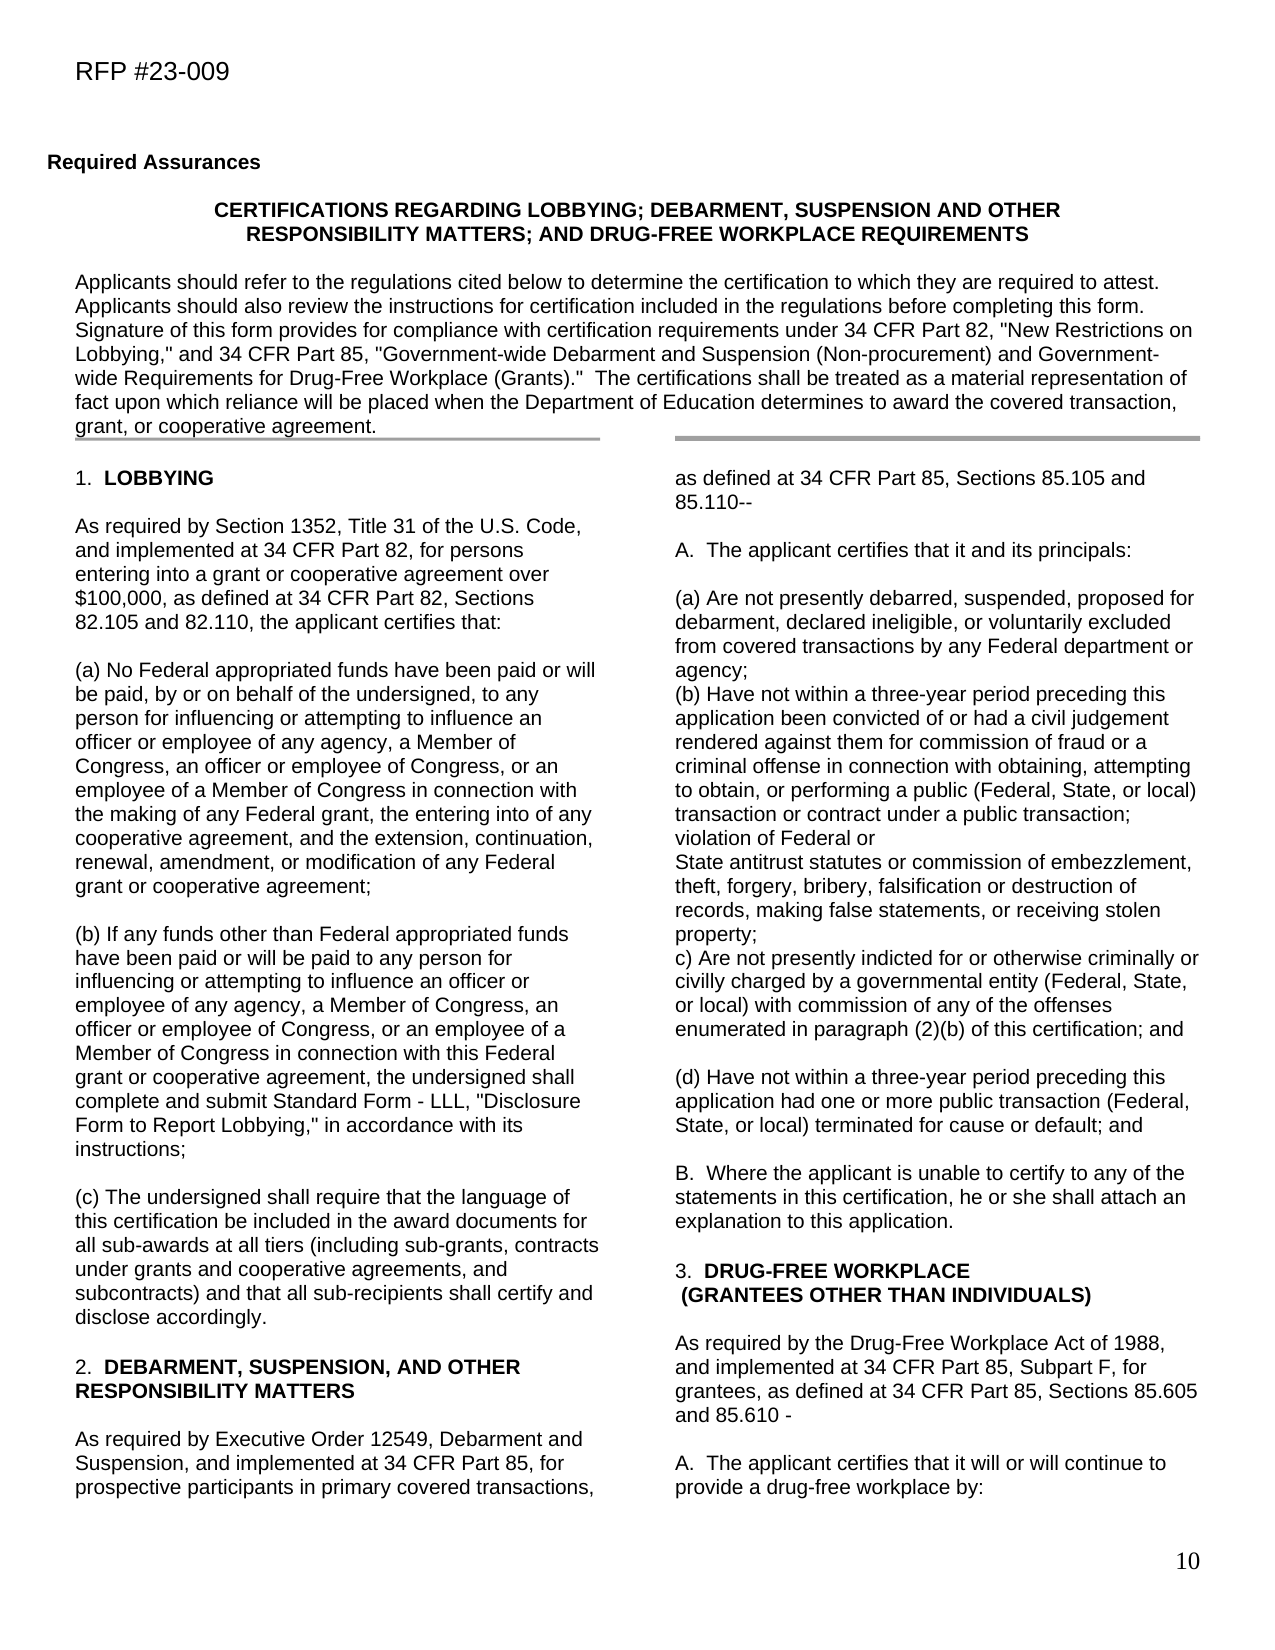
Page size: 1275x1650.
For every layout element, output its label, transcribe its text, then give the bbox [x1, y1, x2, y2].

text A. The applicant certifies that it and its principals: [675, 538, 1200, 562]
text As required by the Drug-Free Workplace Act of 1988, and implemented at 34 CFR Part 85, Subpart F, for grantees, as defined at 34 CFR Part 85, Sections 85.605 and 85.610 - [675, 1331, 1200, 1427]
text (b) If any funds other than Federal appropriated funds have been paid or will be paid to any person for influencing or attempting to influence an officer or employee of any agency, a Member of Congress, an officer or employee of Congress, or an employee of a Member of Congress in connection with this Federal grant or cooperative agreement, the undersigned shall complete and submit Standard Form - LLL, "Disclosure Form to Report Lobbying," in accordance with its instructions; [75, 921, 600, 1161]
text Applicants should refer to the regulations cited below to determine the certification to which they are required to attest. Applicants should also review the instructions for certification included in the regulations before completing this form. Signature of this form provides for compliance with certification requirements under 34 CFR Part 82, "New Restrictions on Lobbying," and 34 CFR Part 85, "Government-wide Debarment and Suspension (Non-procurement) and Government-wide Requirements for Drug-Free Workplace (Grants)." The certifications shall be treated as a material representation of fact upon which reliance will be placed when the Department of Education determines to award the covered transaction, grant, or cooperative agreement. [75, 270, 1200, 437]
text As required by Executive Order 12549, Debarment and Suspension, and implemented at 34 CFR Part 85, for prospective participants in primary covered transactions, as defined at 34 CFR Part 85, Sections 85.105 and 85.110-- [675, 466, 1200, 514]
text RESPONSIBILITY MATTERS; AND DRUG-FREE WORKPLACE REQUIREMENTS [75, 222, 1200, 246]
text As required by Executive Order 12549, Debarment and Suspension, and implemented at 34 CFR Part 85, for prospective participants in primary covered transactions, as defined at 34 CFR Part 85, Sections 85.105 and 85.110-- [75, 1427, 600, 1498]
text Required Assurances [47, 150, 1200, 174]
text State antitrust statutes or commission of embezzlement, theft, forgery, bribery, falsification or destruction of records, making false statements, or receiving stolen property; [675, 849, 1200, 945]
text 2. DEBARMENT, SUSPENSION, AND OTHER RESPONSIBILITY MATTERS [75, 1355, 600, 1403]
text (b) Have not within a three-year period preceding this application been convicted of or had a civil judgement rendered against them for commission of fraud or a criminal offense in connection with obtaining, attempting to obtain, or performing a public (Federal, State, or local) transaction or contract under a public transaction; violation of Federal or [675, 682, 1200, 849]
text (a) No Federal appropriated funds have been paid or will be paid, by or on behalf of the undersigned, to any person for influencing or attempting to influence an officer or employee of any agency, a Member of Congress, an officer or employee of Congress, or an employee of a Member of Congress in connection with the making of any Federal grant, the entering into of any cooperative agreement, and the extension, continuation, renewal, amendment, or modification of any Federal grant or cooperative agreement; [75, 658, 600, 897]
text A. The applicant certifies that it will or will continue to provide a drug-free workplace by: [675, 1451, 1200, 1498]
text (GRANTEES OTHER THAN INDIVIDUALS) [675, 1283, 1200, 1307]
text (c) The undersigned shall require that the language of this certification be included in the award documents for all sub-awards at all tiers (including sub-grants, contracts under grants and cooperative agreements, and subcontracts) and that all sub-recipients shall certify and disclose accordingly. [75, 1185, 600, 1329]
text (a) Are not presently debarred, suspended, proposed for debarment, declared ineligible, or voluntarily excluded from covered transactions by any Federal department or agency; [675, 586, 1200, 682]
text c) Are not presently indicted for or otherwise criminally or civilly charged by a governmental entity (Federal, State, or local) with commission of any of the offenses enumerated in paragraph (2)(b) of this certification; and [675, 945, 1200, 1041]
text CERTIFICATIONS REGARDING LOBBYING; DEBARMENT, SUSPENSION AND OTHER [75, 198, 1200, 222]
text (d) Have not within a three-year period preceding this application had one or more public transaction (Federal, State, or local) terminated for cause or default; and [675, 1065, 1200, 1137]
text As required by Section 1352, Title 31 of the U.S. Code, and implemented at 34 CFR Part 82, for persons entering into a grant or cooperative agreement over $100,000, as defined at 34 CFR Part 82, Sections 82.105 and 82.110, the applicant certifies that: [75, 514, 600, 634]
text 1. LOBBYING [75, 466, 600, 490]
text 3. DRUG-FREE WORKPLACE [675, 1259, 1200, 1283]
text B. Where the applicant is unable to certify to any of the statements in this certification, he or she shall attach an [675, 1161, 1200, 1209]
text explanation to this application. [675, 1209, 1200, 1233]
